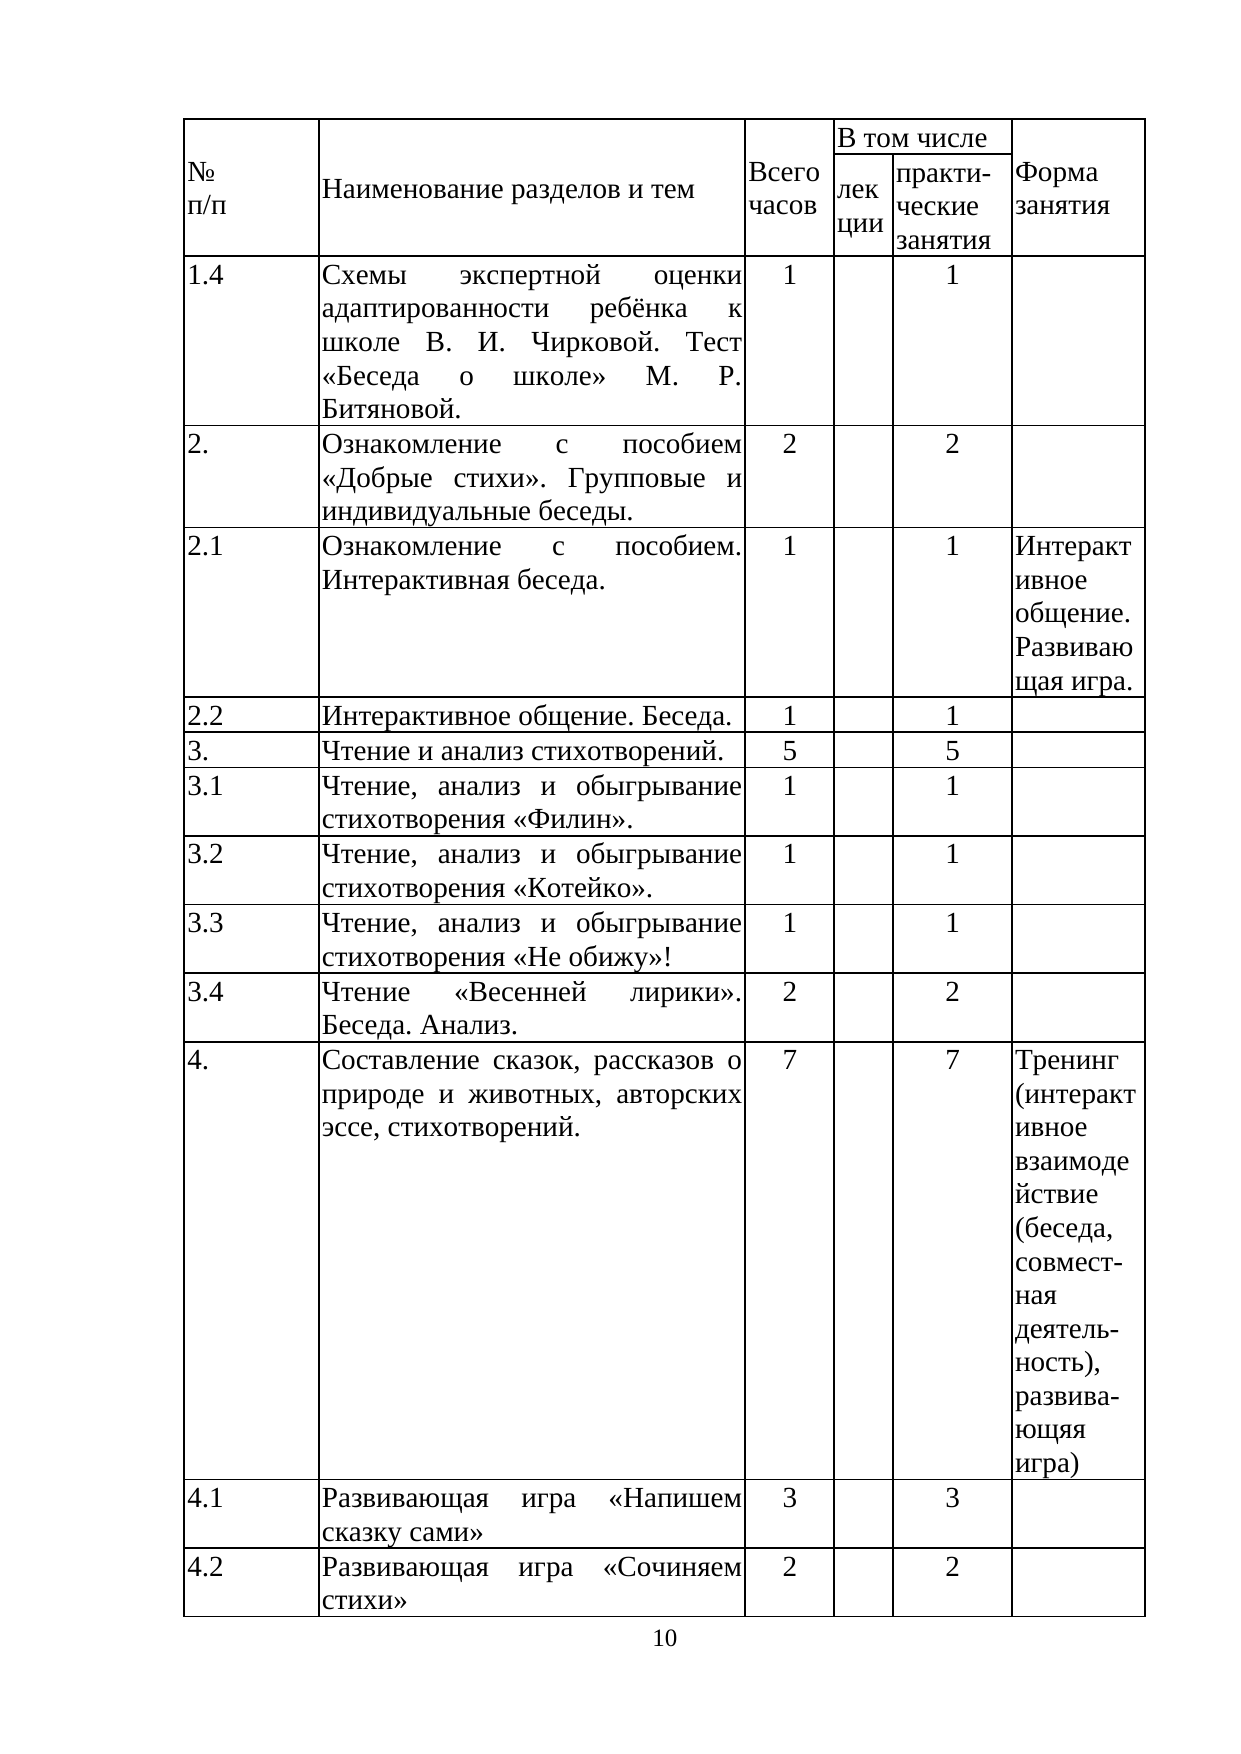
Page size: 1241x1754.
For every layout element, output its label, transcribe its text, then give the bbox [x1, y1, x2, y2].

table_cell 1 [894, 257, 1011, 425]
table_cell 2 [894, 1549, 1011, 1616]
table_cell [835, 1043, 892, 1478]
table_cell [1013, 837, 1144, 904]
table_cell Составление сказок, рассказов о природе и животных, авторских эссе, стихотворений. [320, 1043, 744, 1478]
table_cell 1 [894, 528, 1011, 696]
table_cell [835, 768, 892, 835]
table_cell 1.4 [185, 257, 318, 425]
table_cell 2 [746, 426, 833, 527]
table_cell [835, 1549, 892, 1616]
table_header В том числе [835, 120, 1011, 153]
table_cell 1 [746, 837, 833, 904]
table_cell [1013, 698, 1144, 731]
table_cell Ознакомление с пособием. Интерактивная беседа. [320, 528, 744, 696]
table_cell Чтение, анализ и обыгрывание стихотворения «Филин». [320, 768, 744, 835]
table_cell 2.2 [185, 698, 318, 731]
table_cell 3.4 [185, 974, 318, 1041]
table_cell [835, 426, 892, 527]
table_cell Чтение «Весенней лирики». Беседа. Анализ. [320, 974, 744, 1041]
table_cell 1 [894, 837, 1011, 904]
table_cell 2 [746, 1549, 833, 1616]
table_cell [1013, 426, 1144, 527]
table_cell 1 [894, 768, 1011, 835]
table_cell [1013, 1480, 1144, 1547]
table_cell [835, 905, 892, 972]
table_cell 3. [185, 733, 318, 766]
table_cell Интерактивное общение. Беседа. [320, 698, 744, 731]
table_header Наименование разделов и тем [320, 120, 744, 255]
table_cell Схемы экспертной оценки адаптированности ребёнка к школе В. И. Чирковой. Тест «Беседа о школе» М. Р. Битяновой. [320, 257, 744, 425]
table_cell 1 [746, 257, 833, 425]
table_cell [835, 837, 892, 904]
table_cell Чтение, анализ и обыгрывание стихотворения «Не обижу»! [320, 905, 744, 972]
table_cell [1013, 905, 1144, 972]
table_cell 5 [746, 733, 833, 766]
table_cell 3.2 [185, 837, 318, 904]
table_cell 1 [894, 698, 1011, 731]
table_cell 1 [894, 905, 1011, 972]
table_cell [1013, 733, 1144, 766]
table_cell 2 [894, 974, 1011, 1041]
table_cell 1 [746, 528, 833, 696]
table_cell [1013, 974, 1144, 1041]
table_cell практи-ческие занятия [894, 155, 1011, 255]
table_cell Чтение, анализ и обыгрывание стихотворения «Котейко». [320, 837, 744, 904]
table_cell 1 [746, 698, 833, 731]
table_cell 3 [894, 1480, 1011, 1547]
table_cell Ознакомление с пособием «Добрые стихи». Групповые и индивидуальные беседы. [320, 426, 744, 527]
table_header № п/п [185, 120, 318, 255]
table_cell лекции [835, 155, 892, 255]
table_header Всего часов [746, 120, 833, 255]
table_cell Интерактивное общение. Развивающая игра. [1013, 528, 1144, 696]
table_cell 4.1 [185, 1480, 318, 1547]
table_cell 2 [894, 426, 1011, 527]
table_cell 2.1 [185, 528, 318, 696]
table_cell 2. [185, 426, 318, 527]
table_cell 3.1 [185, 768, 318, 835]
table_cell 4. [185, 1043, 318, 1478]
table_cell Тренинг (интерактивное взаимодействие (беседа, совмест-ная деятель-ность), развива-ющяя игра) [1013, 1043, 1144, 1478]
table_cell 3 [746, 1480, 833, 1547]
table_cell [1013, 1549, 1144, 1616]
table_cell 2 [746, 974, 833, 1041]
table_cell [1013, 257, 1144, 425]
table_cell [835, 1480, 892, 1547]
table_cell [835, 698, 892, 731]
table_cell Чтение и анализ стихотворений. [320, 733, 744, 766]
table_cell Развивающая игра «Сочиняем стихи» [320, 1549, 744, 1616]
table_cell [835, 974, 892, 1041]
table_cell [1013, 768, 1144, 835]
table_header Форма занятия [1013, 120, 1144, 255]
table_cell 4.2 [185, 1549, 318, 1616]
table_cell 7 [746, 1043, 833, 1478]
table_cell Развивающая игра «Напишем сказку сами» [320, 1480, 744, 1547]
table_cell 3.3 [185, 905, 318, 972]
table_cell 1 [746, 905, 833, 972]
table_cell 7 [894, 1043, 1011, 1478]
table_cell [835, 257, 892, 425]
table_cell 1 [746, 768, 833, 835]
table_cell 5 [894, 733, 1011, 766]
table_cell [835, 733, 892, 766]
table_cell [835, 528, 892, 696]
